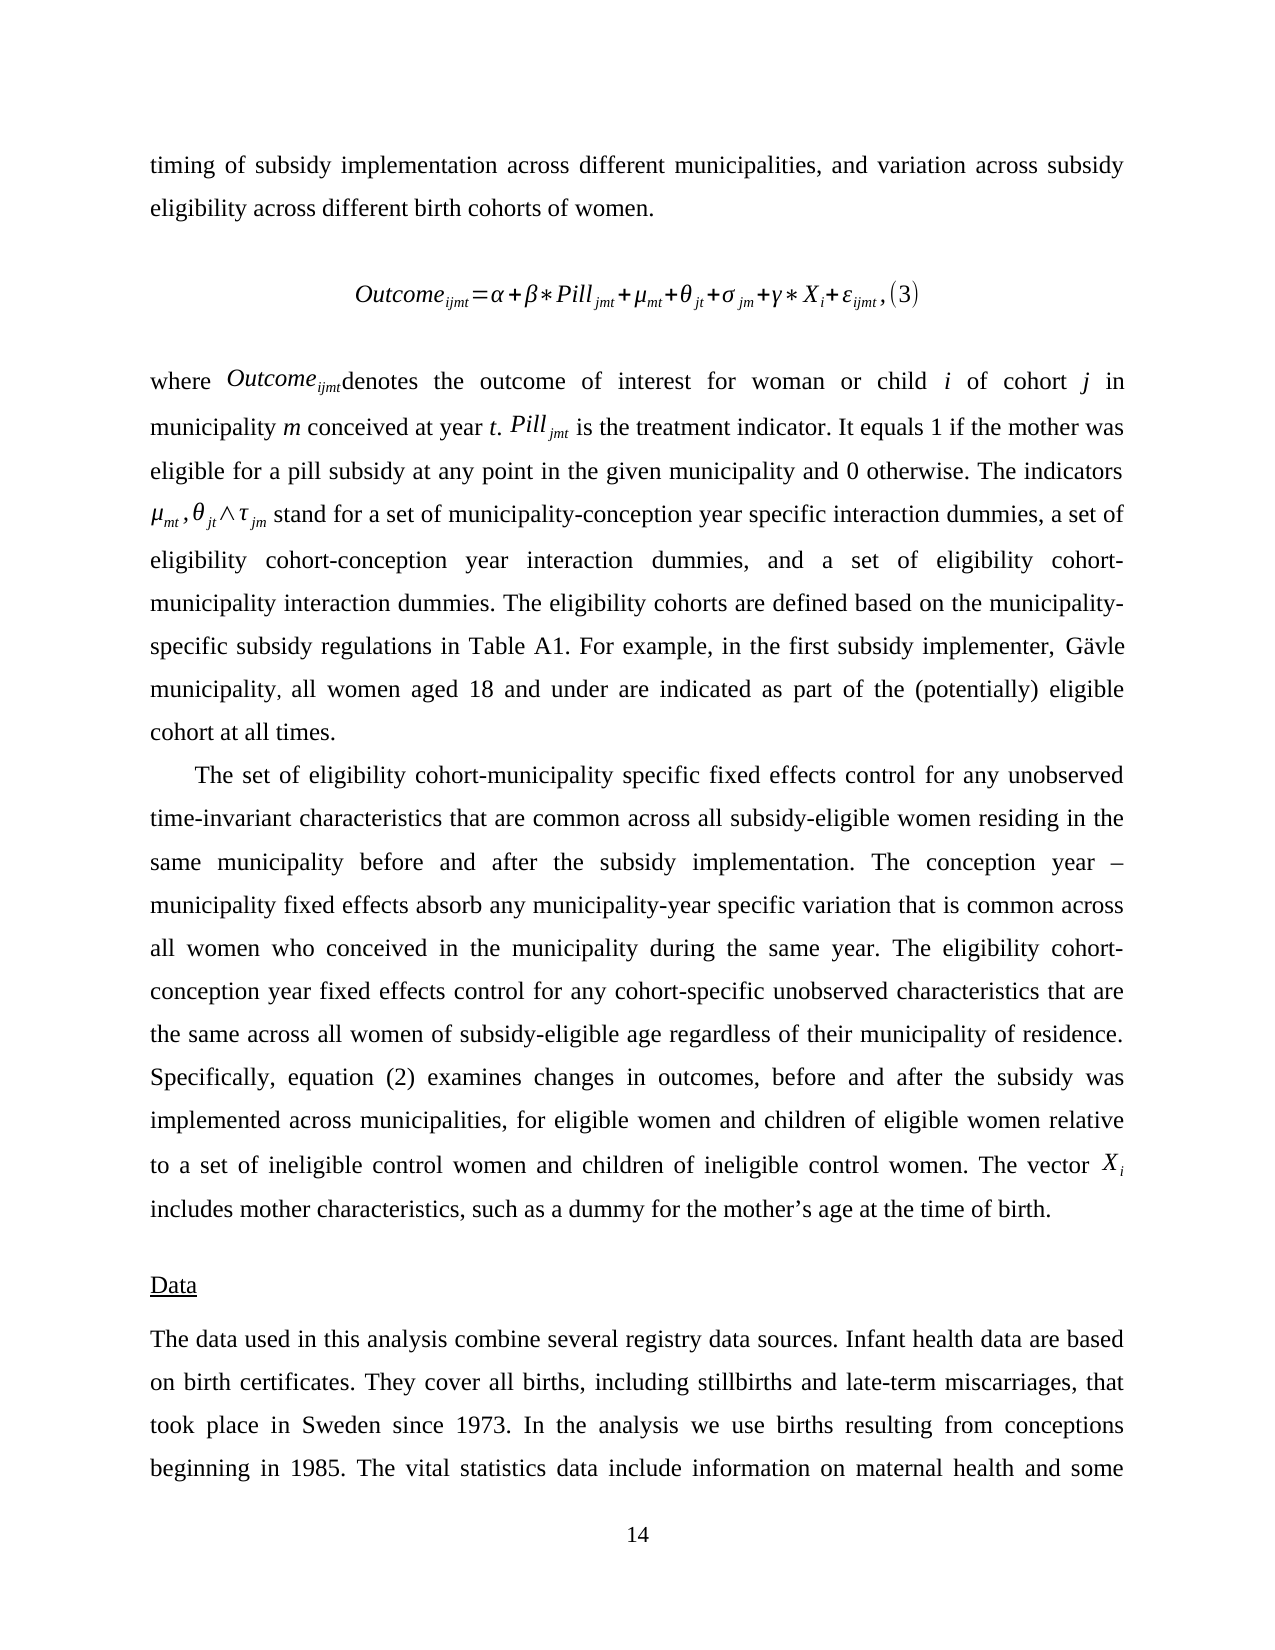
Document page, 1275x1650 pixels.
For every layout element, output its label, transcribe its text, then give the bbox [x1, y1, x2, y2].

text Data [150, 1270, 1125, 1299]
text The set of eligibility cohort-municipality specific fixed effects control for any unobserved time-invariant characteristics that are common across all subsidy-eligible women residing in the same municipality before and after the subsidy implementation. The conception year – municipality fixed effects absorb any municipality-year specific variation that is common across all women who conceived in the municipality during the same year. The eligibility cohort-conception year fixed effects control for any cohort-specific unobserved characteristics that are the same across all women of subsidy-eligible age regardless of their municipality of residence. Specifically, equation (2) examines changes in outcomes, before and after the subsidy was implemented across municipalities, for eligible women and children of eligible women relative to a set of ineligible control women and children of ineligible control women. The vector includes mother characteristics, such as a dummy for the mother’s age at the time of birth. [150, 760, 1125, 1223]
text where denotes the outcome of interest for woman or child i of cohort j in municipality m conceived at year t. is the treatment indicator. It equals 1 if the mother was eligible for a pill subsidy at any point in the given municipality and 0 otherwise. The indicators stand for a set of municipality-conception year specific interaction dummies, a set of eligibility cohort-conception year interaction dummies, and a set of eligibility cohort-municipality interaction dummies. The eligibility cohorts are defined based on the municipality-specific subsidy regulations in Table A1. For example, in the first subsidy implementer, Gävle municipality, all women aged 18 and under are indicated as part of the (potentially) eligible cohort at all times. [150, 365, 1125, 746]
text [150, 1324, 1125, 1482]
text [150, 150, 1125, 222]
